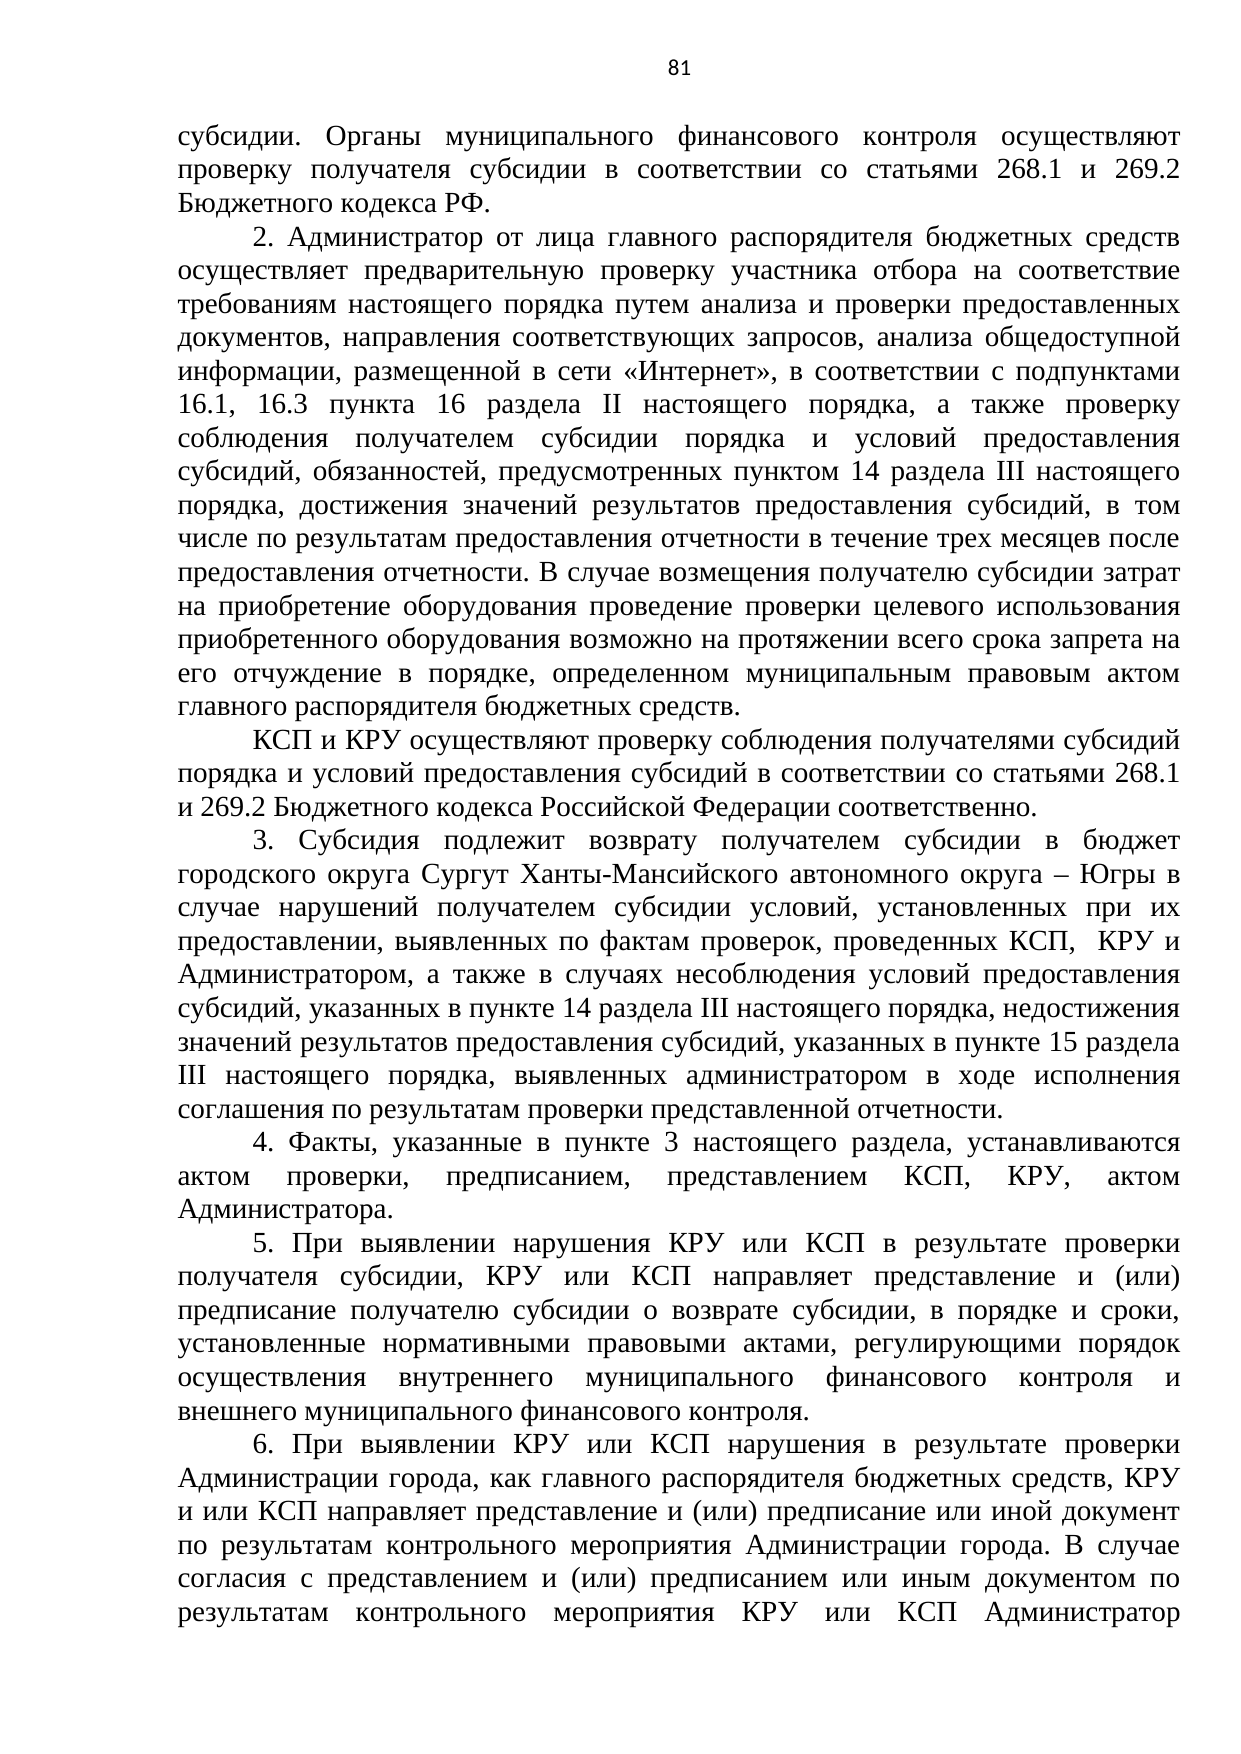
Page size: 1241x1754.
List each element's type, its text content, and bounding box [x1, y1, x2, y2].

text 5. При выявлении нарушения КРУ или КСП в результате проверки получателя субсидии, КРУ или КСП направляет представление и (или) предписание получателю субсидии о возврате субсидии, в порядке и сроки, установленные нормативными правовыми актами, регулирующими порядок осуществления внутреннего муниципального финансового контроля и внешнего муниципального финансового контроля. [177, 1225, 1181, 1426]
text 4. Факты, указанные в пункте 3 настоящего раздела, устанавливаются актом проверки, предписанием, представлением КСП, КРУ, актом Администратора. [177, 1124, 1181, 1225]
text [177, 118, 1181, 219]
text 3. Субсидия подлежит возврату получателем субсидии в бюджет городского округа Сургут Ханты-Мансийского автономного округа – Югры в случае нарушений получателем субсидии условий, установленных при их предоставлении, выявленных по фактам проверок, проведенных КСП, КРУ и Администратором, а также в случаях несоблюдения условий предоставления субсидий, указанных в пункте 14 раздела III настоящего порядка, недостижения значений результатов предоставления субсидий, указанных в пункте 15 раздела III настоящего порядка, выявленных администратором в ходе исполнения соглашения по результатам проверки представленной отчетности. [177, 822, 1181, 1124]
text 2. Администратор от лица главного распорядителя бюджетных средств осуществляет предварительную проверку участника отбора на соответствие требованиям настоящего порядка путем анализа и проверки предоставленных документов, направления соответствующих запросов, анализа общедоступной информации, размещенной в сети «Интернет», в соответствии с подпунктами 16.1, 16.3 пункта 16 раздела II настоящего порядка, а также проверку соблюдения получателем субсидии порядка и условий предоставления субсидий, обязанностей, предусмотренных пунктом 14 раздела III настоящего порядка, достижения значений результатов предоставления субсидий, в том числе по результатам предоставления отчетности в течение трех месяцев после предоставления отчетности. В случае возмещения получателю субсидии затрат на приобретение оборудования проведение проверки целевого использования приобретенного оборудования возможно на протяжении всего срока запрета на его отчуждение в порядке, определенном муниципальным правовым актом главного распорядителя бюджетных средств. [177, 219, 1181, 722]
text КСП и КРУ осуществляют проверку соблюдения получателями субсидий порядка и условий предоставления субсидий в соответствии со статьями 268.1 и 269.2 Бюджетного кодекса Российской Федерации соответственно. [177, 722, 1181, 822]
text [177, 1426, 1181, 1627]
